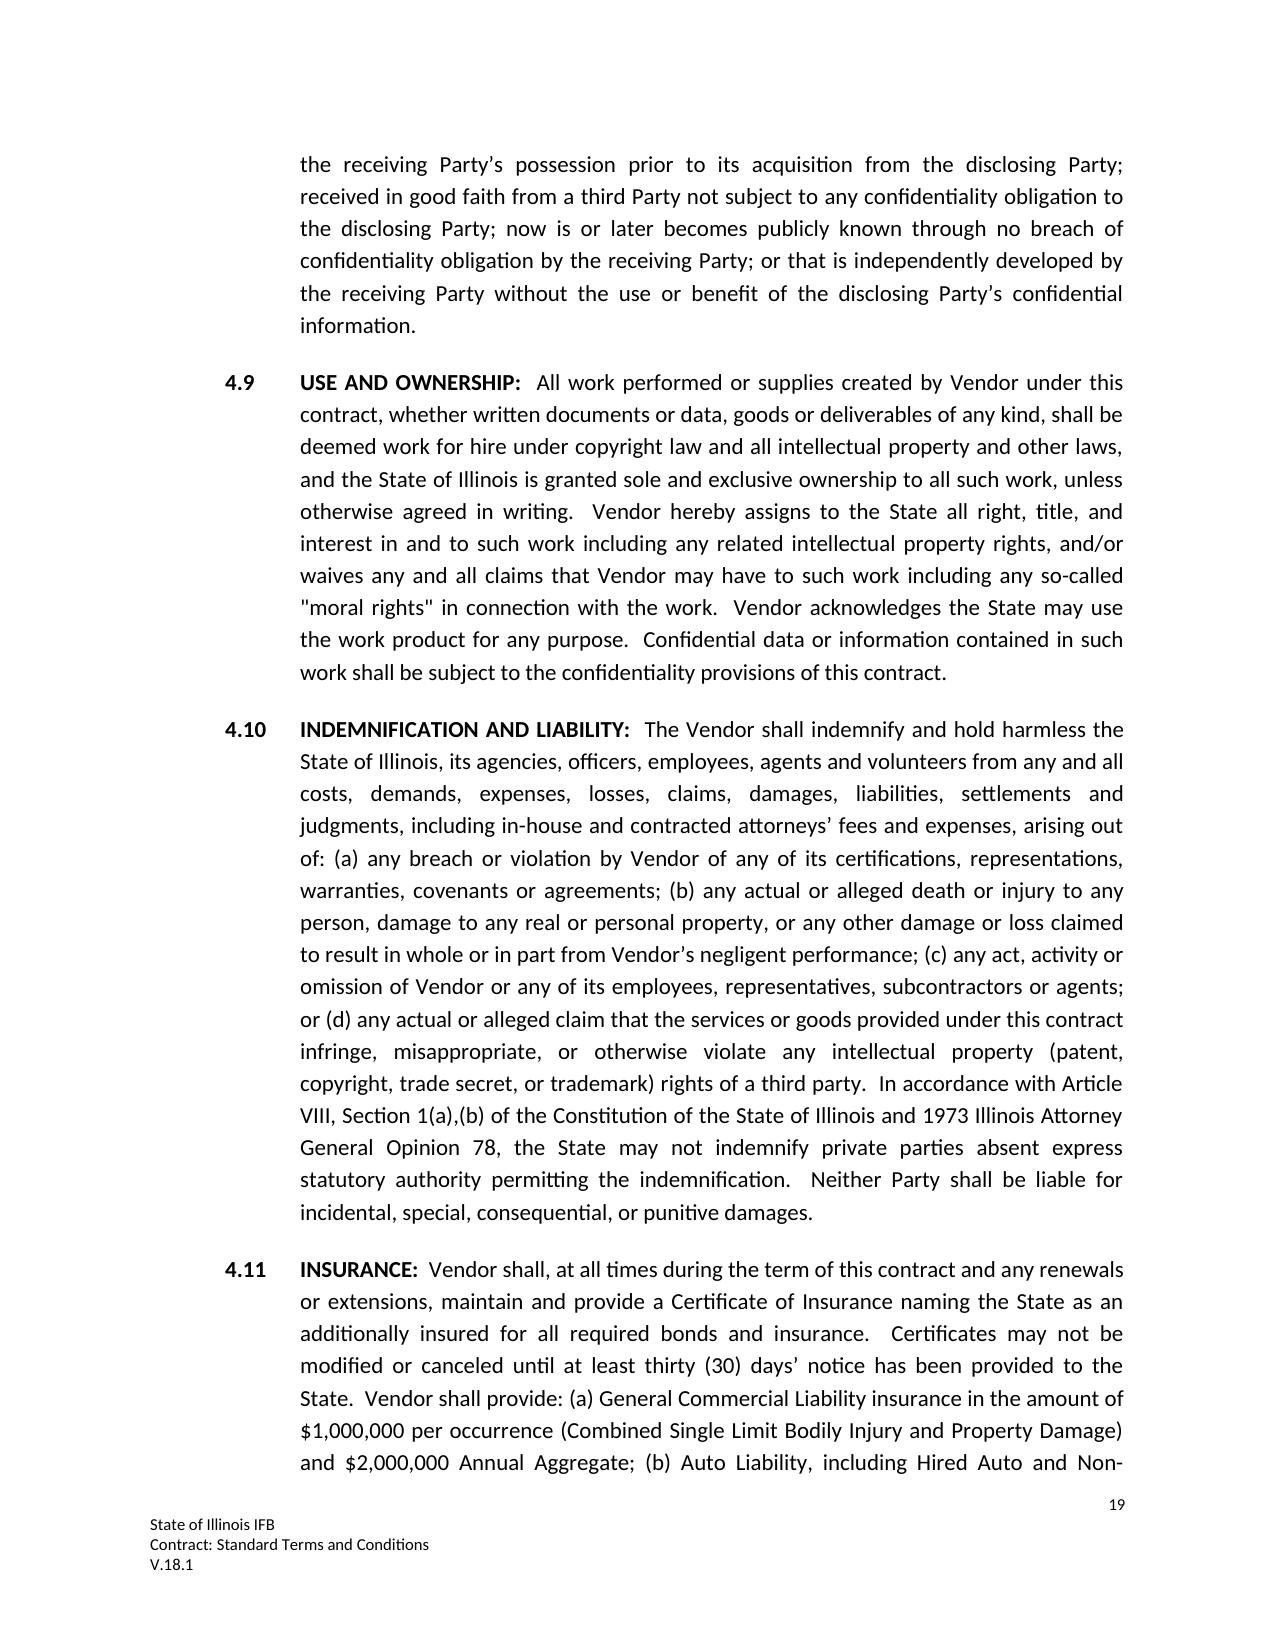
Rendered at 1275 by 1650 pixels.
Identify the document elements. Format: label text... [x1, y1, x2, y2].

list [225, 1255, 1125, 1476]
list INDEMNIFICATION AND LIABILITY: The Vendor shall indemnify and hold harmless the State of Illinois, its agencies, officers, employees, agents and volunteers from any and all costs, demands, expenses, losses, claims, damages, liabilities, settlements and judgments, including in-house and contracted attorneys’ fees and expenses, arising out of: (a) any breach or violation by Vendor of any of its certifications, representations, warranties, covenants or agreements; (b) any actual or alleged death or injury to any person, damage to any real or personal property, or any other damage or loss claimed to result in whole or in part from Vendor’s negligent performance; (c) any act, activity or omission of Vendor or any of its employees, representatives, subcontractors or agents; or (d) any actual or alleged claim that the services or goods provided under this contract infringe, misappropriate, or otherwise violate any intellectual property (patent, copyright, trade secret, or trademark) rights of a third party. In accordance with Article VIII, Section 1(a),(b) of the Constitution of the State of Illinois and 1973 Illinois Attorney General Opinion 78, the State may not indemnify private parties absent express statutory authority permitting the indemnification. Neither Party shall be liable for incidental, special, consequential, or punitive damages. [225, 715, 1125, 1226]
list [225, 150, 1125, 339]
list USE AND OWNERSHIP: All work performed or supplies created by Vendor under this contract, whether written documents or data, goods or deliverables of any kind, shall be deemed work for hire under copyright law and all intellectual property and other laws, and the State of Illinois is granted sole and exclusive ownership to all such work, unless otherwise agreed in writing. Vendor hereby assigns to the State all right, title, and interest in and to such work including any related intellectual property rights, and/or waives any and all claims that Vendor may have to such work including any so-called "moral rights" in connection with the work. Vendor acknowledges the State may use the work product for any purpose. Confidential data or information contained in such work shall be subject to the confidentiality provisions of this contract. [225, 368, 1125, 686]
